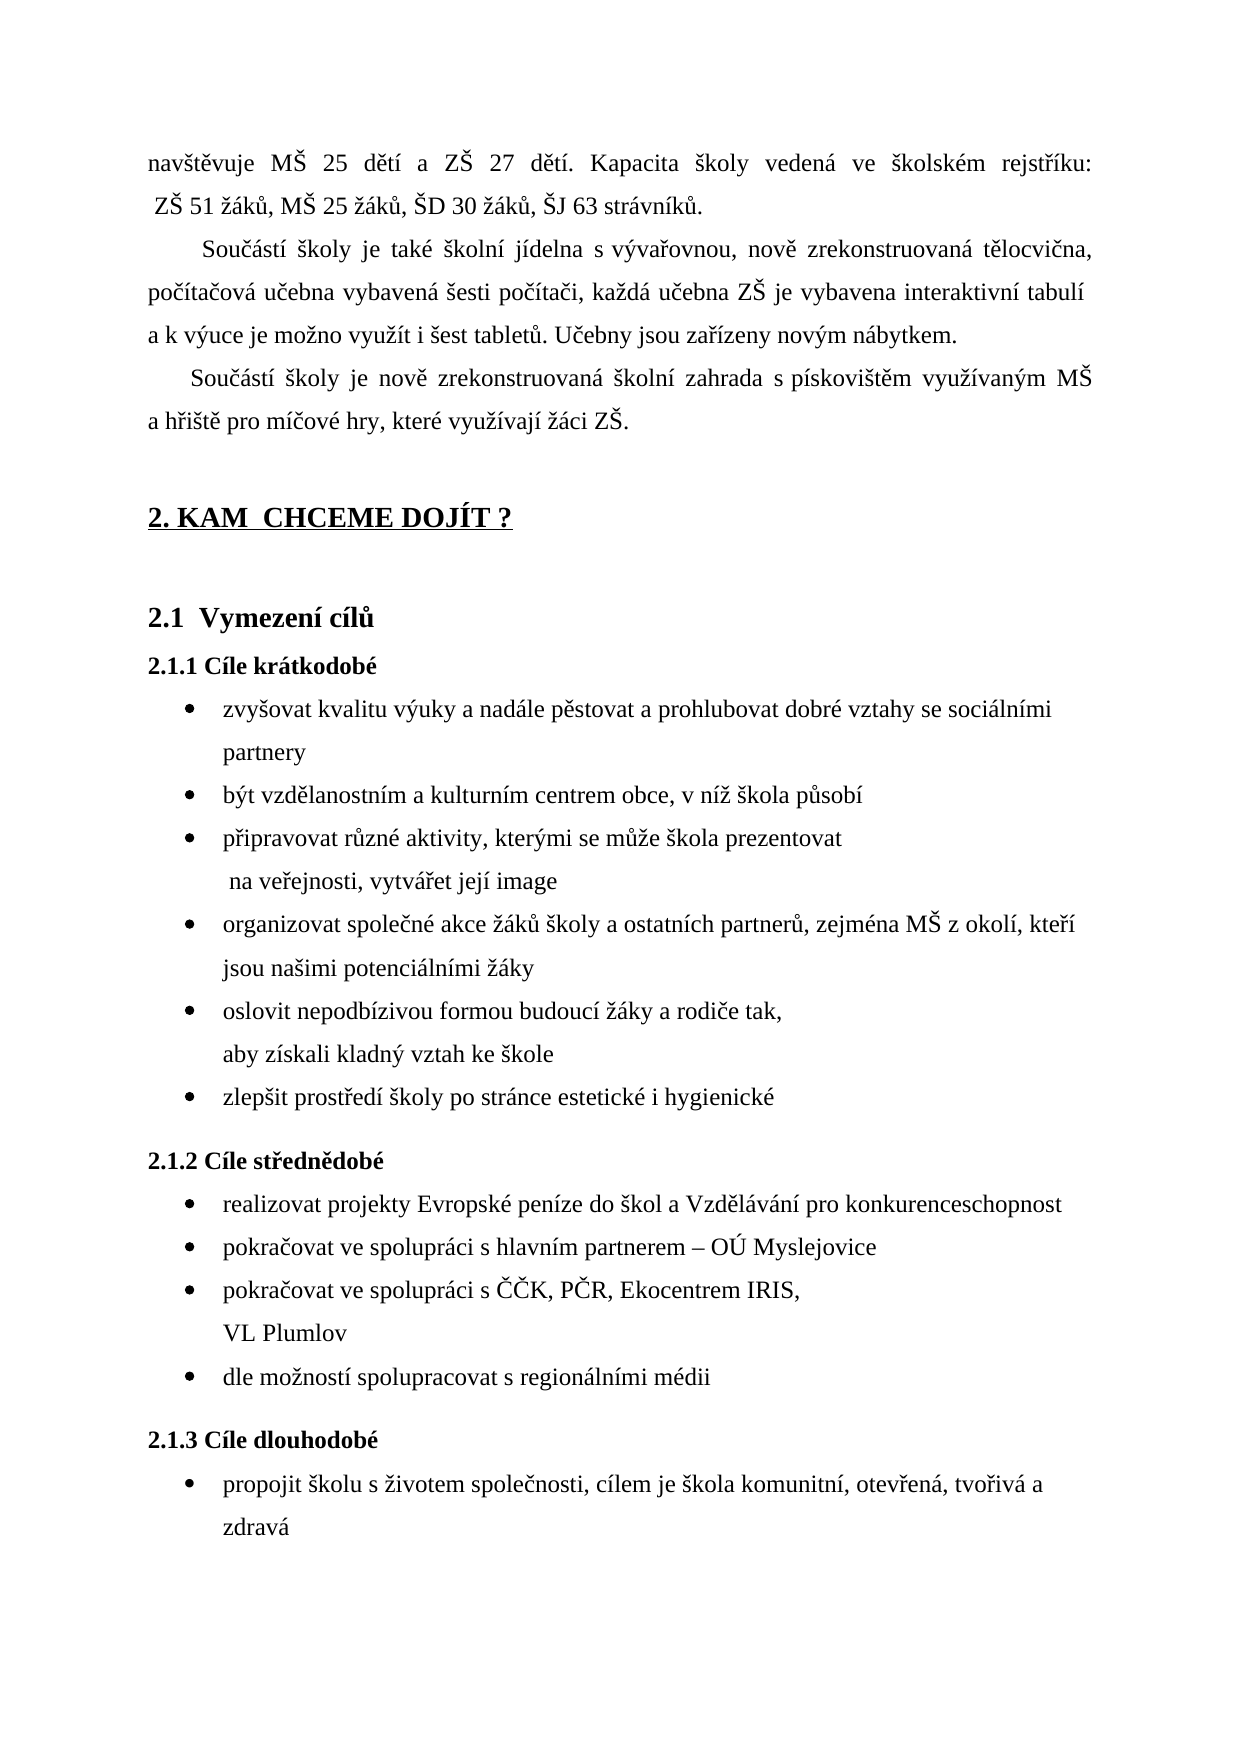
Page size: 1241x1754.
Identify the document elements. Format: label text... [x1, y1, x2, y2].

text 2.1.2 Cíle střednědobé [148, 1146, 1093, 1175]
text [148, 148, 1093, 219]
list oslovit nepodbízivou formou budoucí žáky a rodiče tak, aby získali kladný vztah ke škole [185, 996, 1093, 1068]
list dle možností spolupracovat s regionálními médii [185, 1362, 1093, 1390]
list pokračovat ve spolupráci s ČČK, PČR, Ekocentrem IRIS, VL Plumlov [185, 1275, 1093, 1347]
list propojit školu s životem společnosti, cílem je škola komunitní, otevřená, tvořivá a zdravá [185, 1469, 1093, 1541]
list připravovat různé aktivity, kterými se může škola prezentovat na veřejnosti, vytvářet její image [185, 823, 1093, 895]
list zvyšovat kvalitu výuky a nadále pěstovat a prohlubovat dobré vztahy se sociálními partnery [185, 694, 1093, 766]
text Součástí školy je nově zrekonstruovaná školní zahrada s pískovištěm využívaným MŠ a hřiště pro míčové hry, které využívají žáci ZŠ. [148, 363, 1093, 435]
list pokračovat ve spolupráci s hlavním partnerem – OÚ Myslejovice [185, 1232, 1093, 1261]
text 2.1.1 Cíle krátkodobé [148, 651, 1093, 679]
list organizovat společné akce žáků školy a ostatních partnerů, zejména MŠ z okolí, kteří jsou našimi potenciálními žáky [185, 909, 1093, 981]
text 2.1.3 Cíle dlouhodobé [148, 1426, 1093, 1454]
text 2. KAM CHCEME DOJÍT ? [148, 500, 1093, 533]
list realizovat projekty Evropské peníze do škol a Vzdělávání pro konkurenceschopnost [185, 1189, 1093, 1218]
text 2.1 Vymezení cílů [148, 600, 1093, 634]
list být vzdělanostním a kulturním centrem obce, v níž škola působí [185, 780, 1093, 809]
list zlepšit prostředí školy po stránce estetické i hygienické [185, 1082, 1093, 1111]
text Součástí školy je také školní jídelna s vývařovnou, nově zrekonstruovaná tělocvična, počítačová učebna vybavená šesti počítači, každá učebna ZŠ je vybavena interaktivní tabulí a k výuce je možno využít i šest tabletů. Učebny jsou zařízeny novým nábytkem. [148, 234, 1093, 349]
